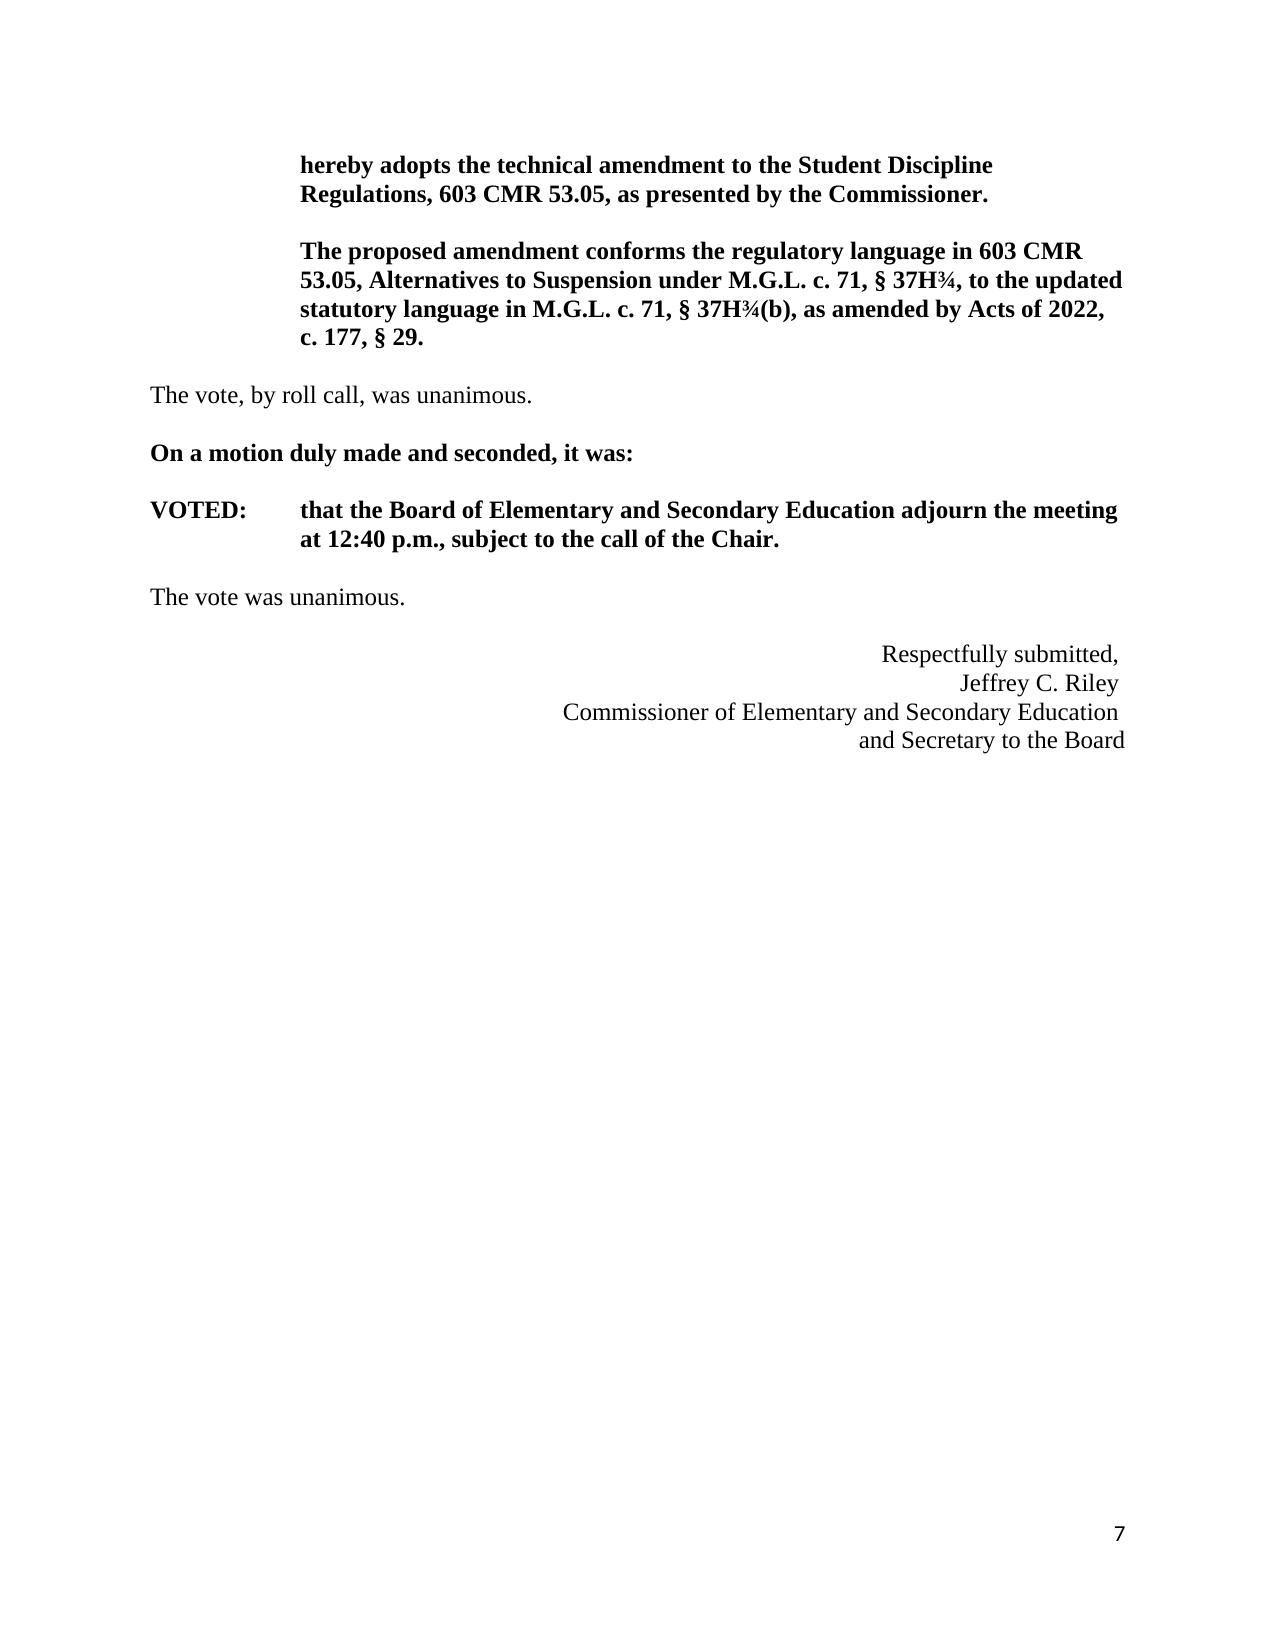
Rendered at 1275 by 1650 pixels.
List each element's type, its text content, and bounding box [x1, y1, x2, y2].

text and Secretary to the Board [150, 725, 1125, 754]
text The vote was unanimous. [150, 582, 1125, 610]
text The vote, by roll call, was unanimous. [150, 380, 1125, 409]
text VOTED: that the Board of Elementary and Secondary Education adjourn the meeting at 12:40 p.m., subject to the call of the Chair. [150, 495, 1125, 553]
text The proposed amendment conforms the regulatory language in 603 CMR 53.05, Alternatives to Suspension under M.G.L. c. 71, § 37H¾, to the updated statutory language in M.G.L. c. 71, § 37H¾(b), as amended by Acts of 2022, c. 177, § 29. [300, 236, 1125, 351]
text Commissioner of Elementary and Secondary Education [150, 697, 1125, 725]
text On a motion duly made and seconded, it was: [150, 438, 1125, 467]
text Respectfully submitted, [150, 639, 1125, 668]
text Jeffrey C. Riley [150, 668, 1125, 697]
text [150, 150, 1125, 207]
